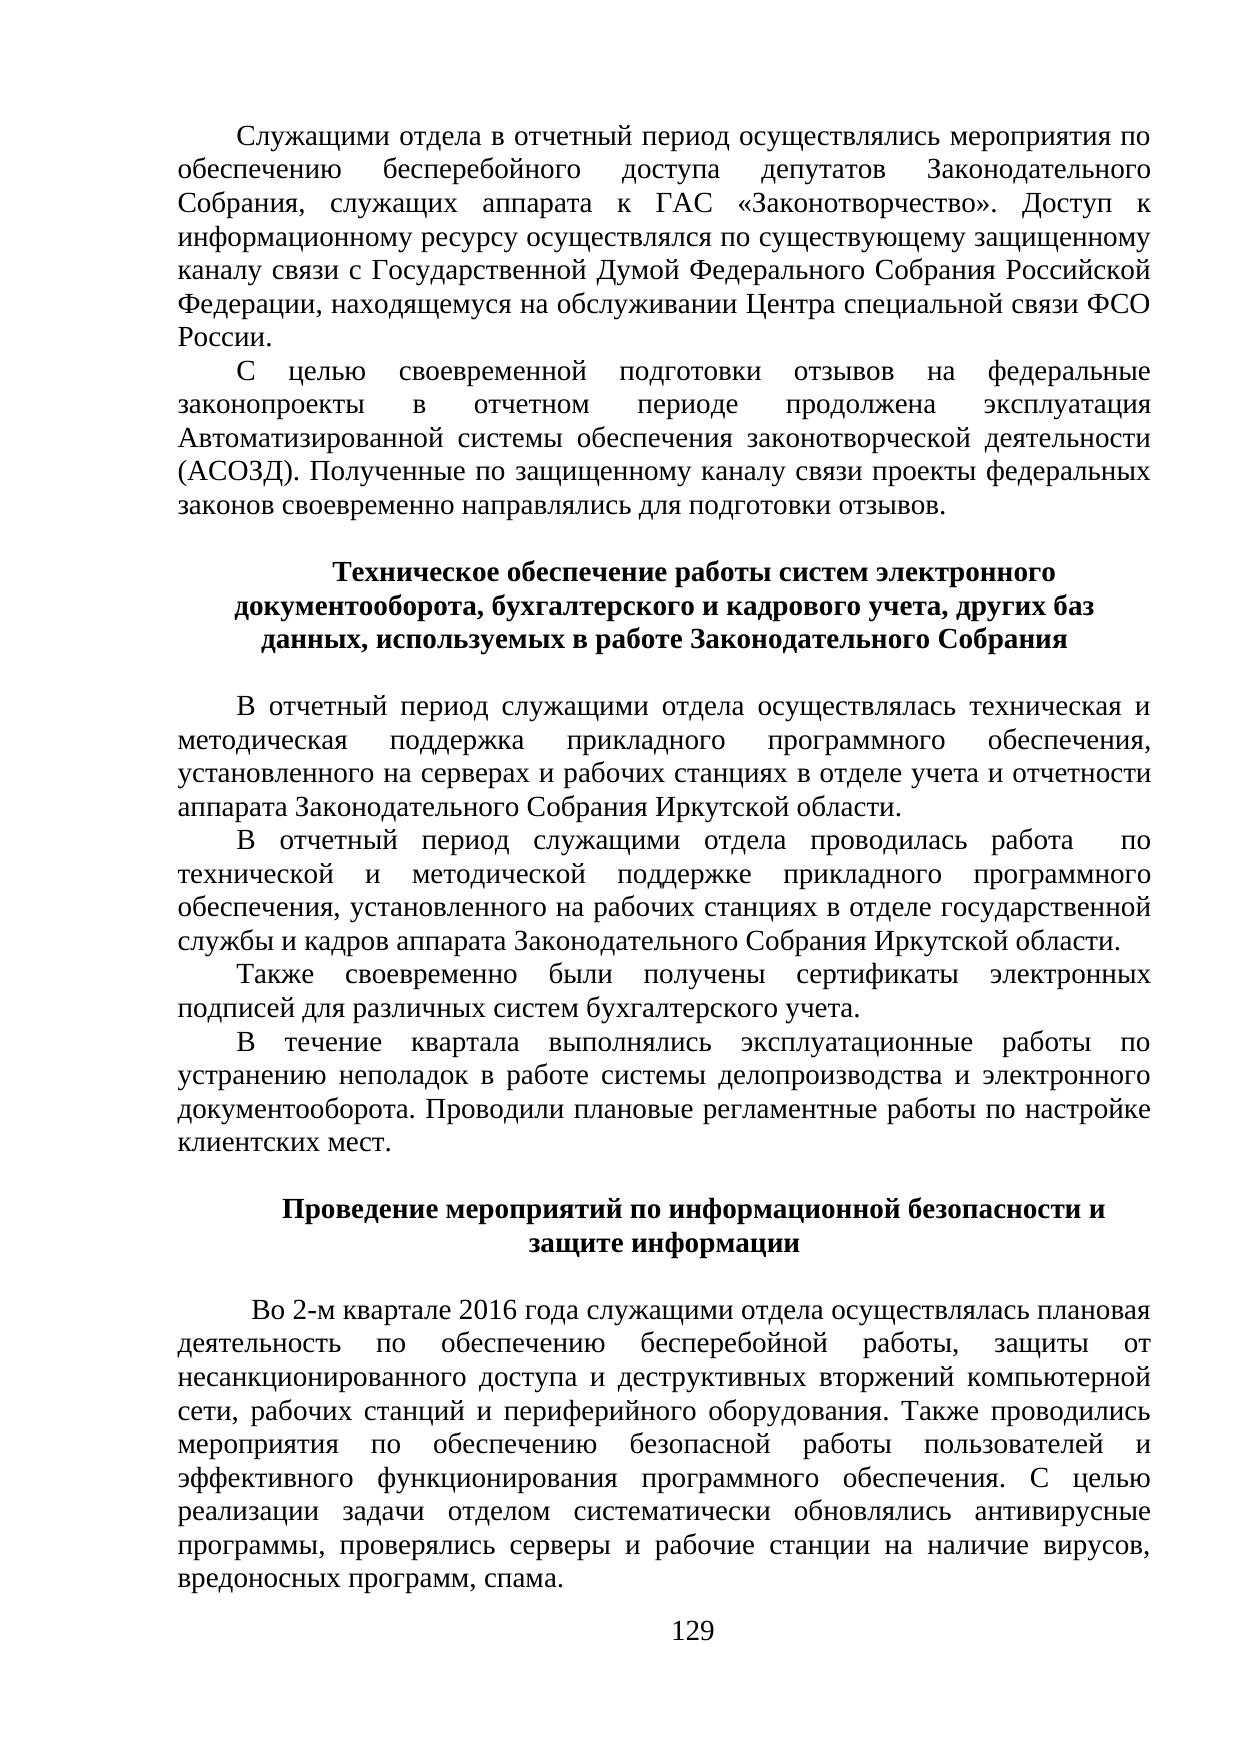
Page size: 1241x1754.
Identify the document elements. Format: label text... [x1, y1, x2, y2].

text Также своевременно были получены сертификаты электронных подписей для различных систем бухгалтерского учета. [177, 957, 1152, 1024]
text В отчетный период служащими отдела проводилась работа по технической и методической поддержке прикладного программного обеспечения, установленного на рабочих станциях в отделе государственной службы и кадров аппарата Законодательного Собрания Иркутской области. [177, 822, 1152, 957]
text В отчетный период служащими отдела осуществлялась техническая и методическая поддержка прикладного программного обеспечения, установленного на серверах и рабочих станциях в отделе учета и отчетности аппарата Законодательного Собрания Иркутской области. [177, 688, 1152, 822]
text Проведение мероприятий по информационной безопасности и защите информации [177, 1191, 1152, 1258]
text Служащими отдела в отчетный период осуществлялись мероприятия по обеспечению бесперебойного доступа депутатов Законодательного Собрания, служащих аппарата к ГАС «Законотворчество». Доступ к информационному ресурсу осуществлялся по существующему защищенному каналу связи с Государственной Думой Федерального Собрания Российской Федерации, находящемуся на обслуживании Центра специальной связи ФСО России. [177, 118, 1152, 353]
text Во 2-м квартале 2016 года служащими отдела осуществлялась плановая деятельность по обеспечению бесперебойной работы, защиты от несанкционированного доступа и деструктивных вторжений компьютерной сети, рабочих станций и периферийного оборудования. Также проводились мероприятия по обеспечению безопасной работы пользователей и эффективного функционирования программного обеспечения. С целью реализации задачи отделом систематически обновлялись антивирусные программы, проверялись серверы и рабочие станции на наличие вирусов, вредоносных программ, спама. [177, 1292, 1152, 1594]
text Техническое обеспечение работы систем электронного документооборота, бухгалтерского и кадрового учета, других баз данных, используемых в работе Законодательного Собрания [177, 554, 1152, 655]
text В течение квартала выполнялись эксплуатационные работы по устранению неполадок в работе системы делопроизводства и электронного документооборота. Проводили плановые регламентные работы по настройке клиентских мест. [177, 1024, 1152, 1158]
text С целью своевременной подготовки отзывов на федеральные законопроекты в отчетном периоде продолжена эксплуатация Автоматизированной системы обеспечения законотворческой деятельности (АСОЗД). Полученные по защищенному каналу связи проекты федеральных законов своевременно направлялись для подготовки отзывов. [177, 353, 1152, 521]
